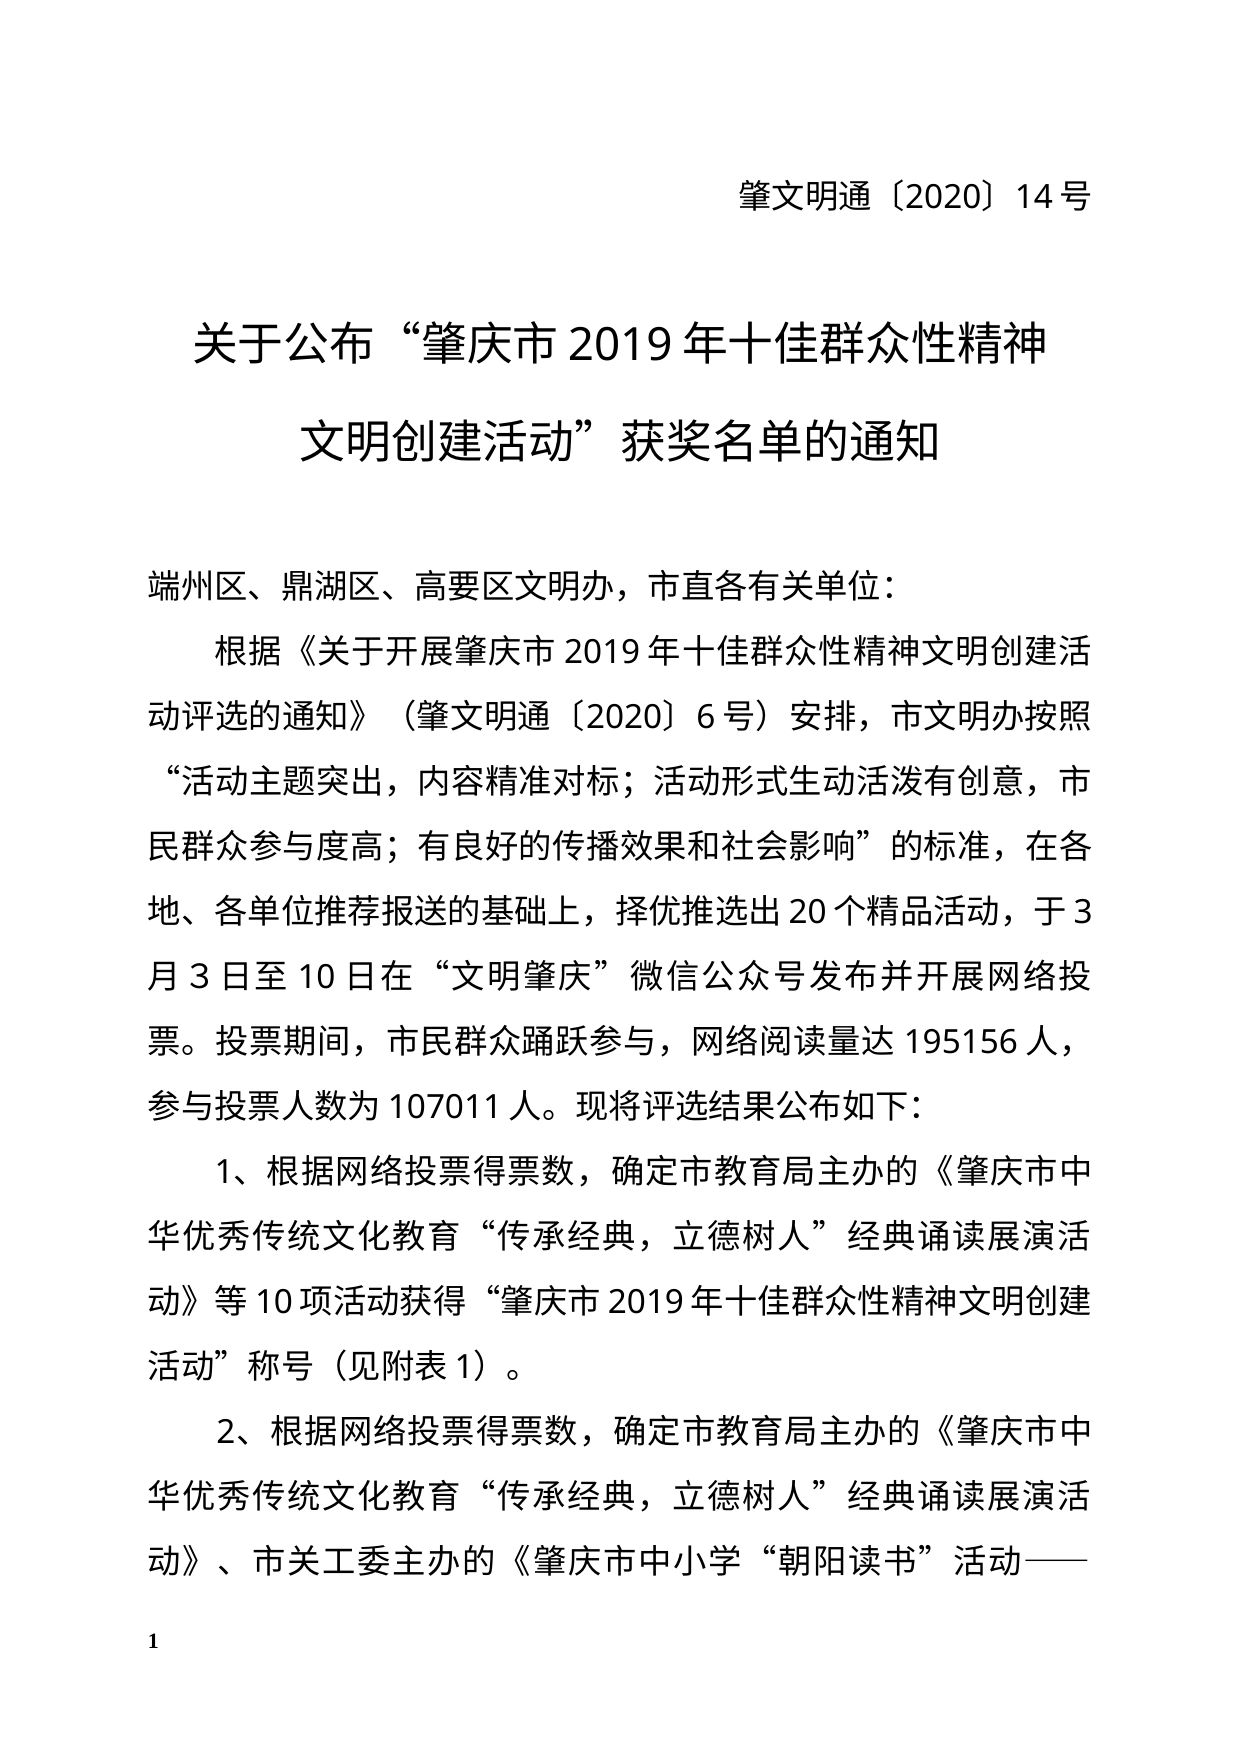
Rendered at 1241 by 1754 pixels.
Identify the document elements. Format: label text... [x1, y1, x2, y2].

text 肇文明通〔2020〕14号 [148, 162, 1093, 227]
text 根据《关于开展肇庆市2019年十佳群众性精神文明创建活动评选的通知》（肇文明通〔2020〕6号）安排，市文明办按照“活动主题突出，内容精准对标；活动形式生动活泼有创意，市民群众参与度高；有良好的传播效果和社会影响”的标准，在各地、各单位推荐报送的基础上，择优推选出20个精品活动，于3月３日至10日在“文明肇庆”微信公众号发布并开展网络投票。投票期间，市民群众踊跃参与，网络阅读量达195156人，参与投票人数为107011人。现将评选结果公布如下： [148, 617, 1093, 1137]
text 关于公布“肇庆市2019年十佳群众性精神 [148, 292, 1093, 389]
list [148, 1397, 1093, 1592]
text 文明创建活动”获奖名单的通知 [148, 389, 1093, 487]
list 根据网络投票得票数，确定市教育局主办的《肇庆市中华优秀传统文化教育“传承经典，立德树人”经典诵读展演活动》等10项活动获得“肇庆市2019年十佳群众性精神文明创建活动”称号（见附表1）。 [148, 1137, 1093, 1397]
text 端州区、鼎湖区、高要区文明办，市直各有关单位： [148, 552, 1093, 617]
